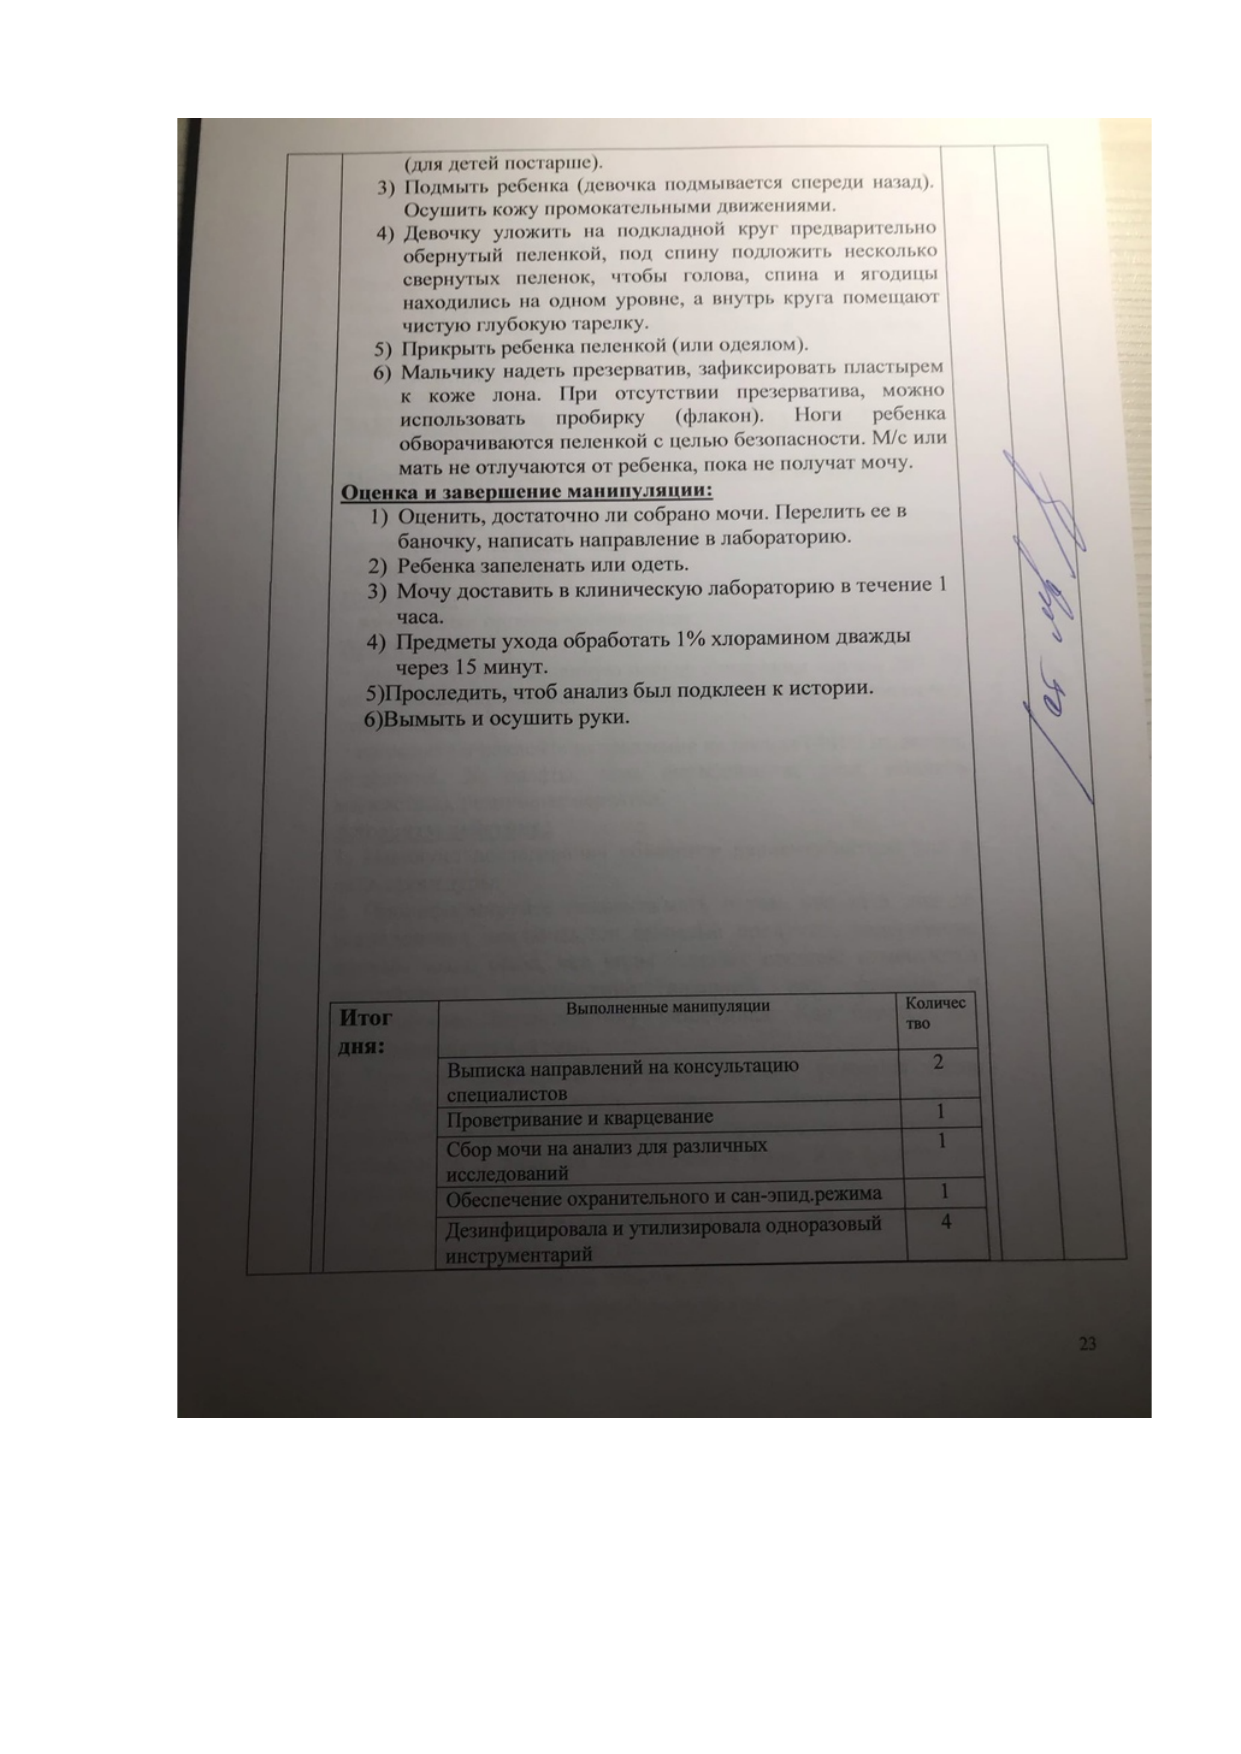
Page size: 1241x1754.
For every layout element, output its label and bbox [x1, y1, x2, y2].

picture [177, 118, 1152, 1418]
